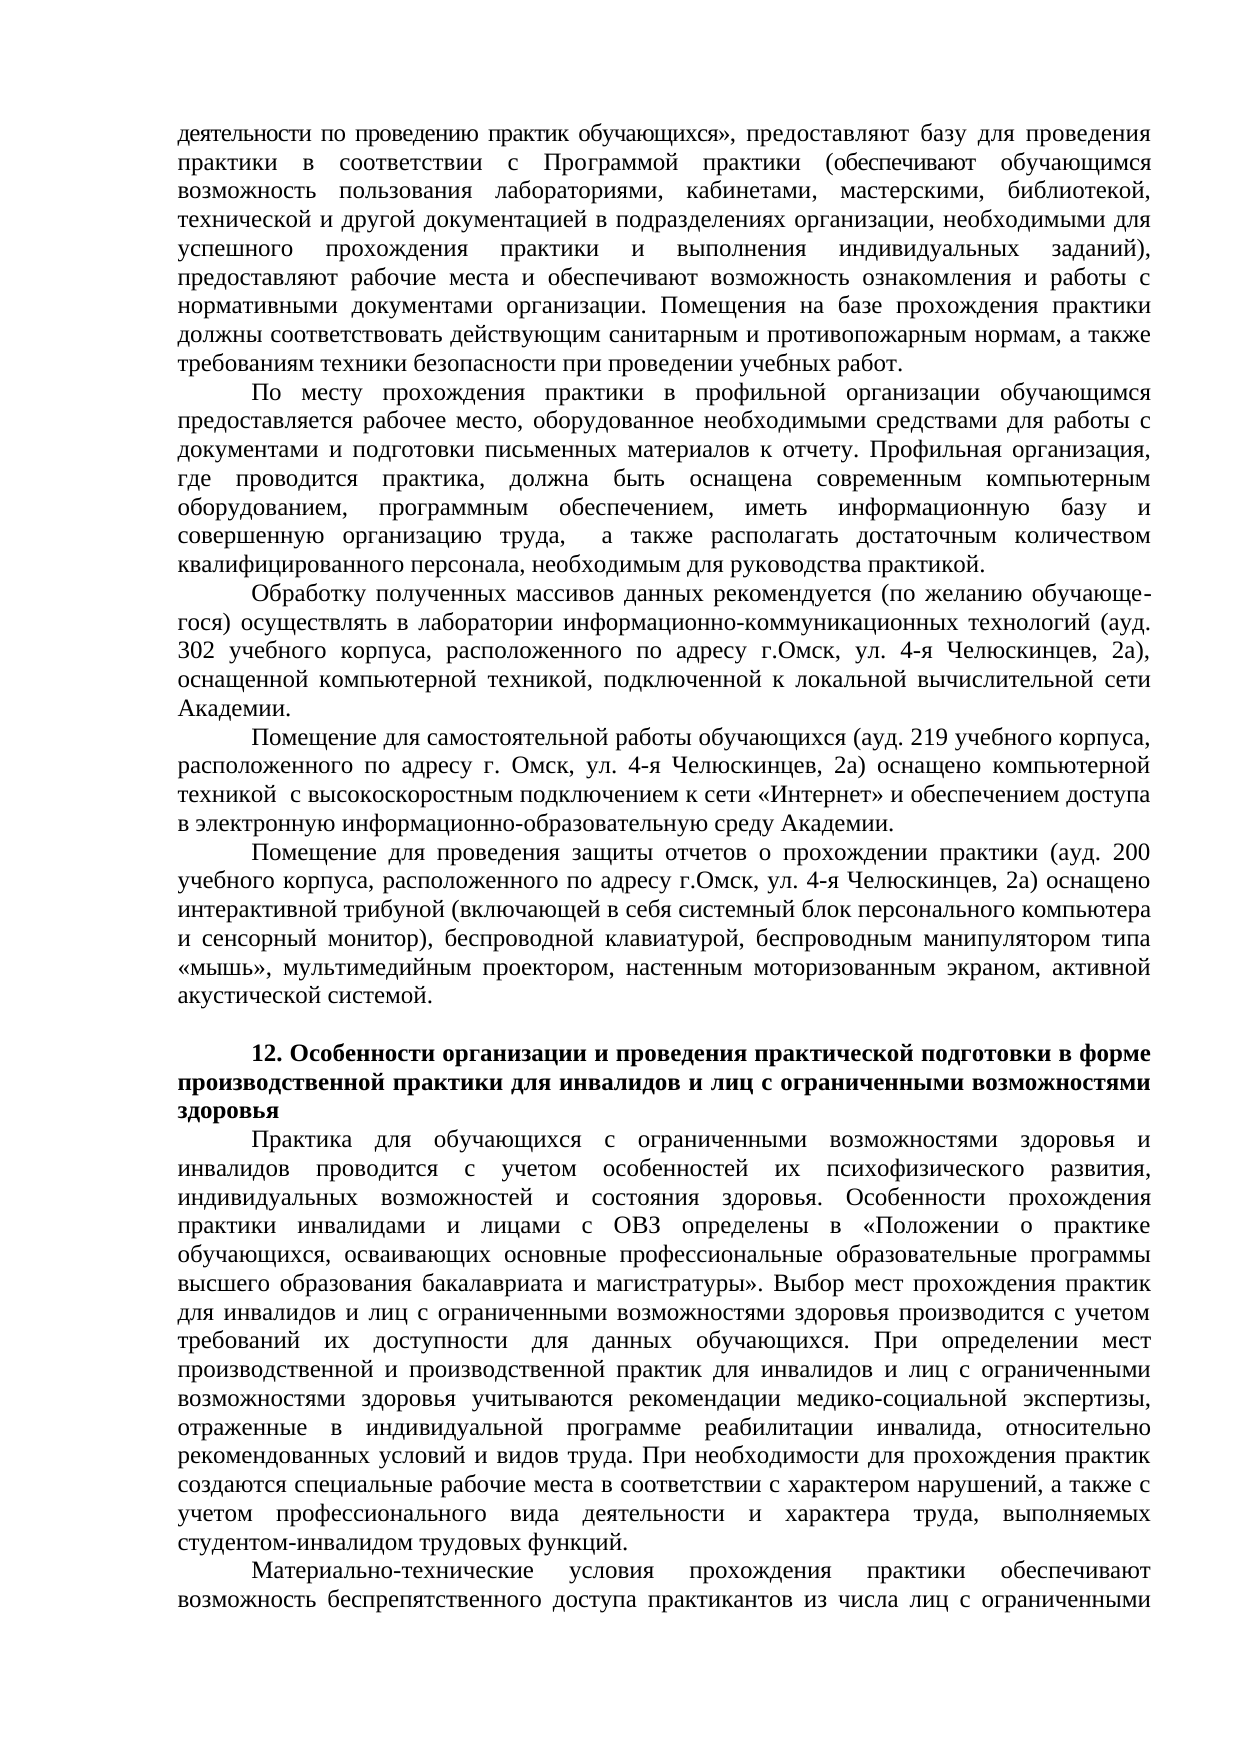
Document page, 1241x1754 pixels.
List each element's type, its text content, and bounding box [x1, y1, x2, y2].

text По месту прохождения практики в профильной организации обучающимся предоставляется рабочее место, оборудованное необходимыми средствами для работы с документами и подготовки письменных материалов к отчету. Профильная организация, где проводится практика, должна быть оснащена современным компьютерным оборудованием, программным обеспечением, иметь информационную базу и совершенную организацию труда, а также располагать достаточным количеством квалифицированного персонала, необходимым для руководства практикой. [177, 377, 1152, 578]
text 12. Особенности организации и проведения практической подготовки в форме производственной практики для инвалидов и лиц с ограниченными возможностями здоровья [177, 1038, 1152, 1124]
text Практика для обучающихся с ограниченными возможностями здоровья и инвалидов проводится с учетом особенностей их психофизического развития, индивидуальных возможностей и состояния здоровья. Особенности прохождения практики инвалидами и лицами с ОВЗ определены в «Положении о практике обучающихся, осваивающих основные профессиональные образовательные программы высшего образования бакалавриата и магистратуры». Выбор мест прохождения практик для инвалидов и лиц с ограниченными возможностями здоровья производится с учетом требований их доступности для данных обучающихся. При определении мест производственной и производственной практик для инвалидов и лиц с ограниченными возможностями здоровья учитываются рекомендации медико-социальной экспертизы, отраженные в индивидуальной программе реабилитации инвалида, относительно рекомендованных условий и видов труда. При необходимости для прохождения практик создаются специальные рабочие места в соответствии с характером нарушений, а также с учетом профессионального вида деятельности и характера труда, выполняемых студентом-инвалидом трудовых функций. [177, 1124, 1152, 1556]
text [177, 118, 1152, 377]
text Помещение для проведения защиты отчетов о прохождении практики (ауд. 200 учебного корпуса, расположенного по адресу г.Омск, ул. 4-я Челюскинцев, 2а) оснащено интерактивной трибуной (включающей в себя системный блок персонального компьютера и сенсорный монитор), беспроводной клавиатурой, беспроводным манипулятором типа «мышь», мультимедийным проектором, настенным моторизованным экраном, активной акустической системой. [177, 837, 1152, 1009]
text Обработку полученных массивов данных рекомендуется (по желанию обучающегося) осуществлять в лаборатории информационно-коммуникационных технологий (ауд. 302 учебного корпуса, расположенного по адресу г.Омск, ул. 4-я Челюскинцев, 2а), оснащенной компьютерной техникой, подключенной к локальной вычислительной сети Академии. [177, 578, 1152, 722]
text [177, 1556, 1152, 1613]
text Помещение для самостоятельной работы обучающихся (ауд. 219 учебного корпуса, расположенного по адресу г. Омск, ул. 4-я Челюскинцев, 2а) оснащено компьютерной техникой с высокоскоростным подключением к сети «Интернет» и обеспечением доступа в электронную информационно-образовательную среду Академии. [177, 722, 1152, 837]
